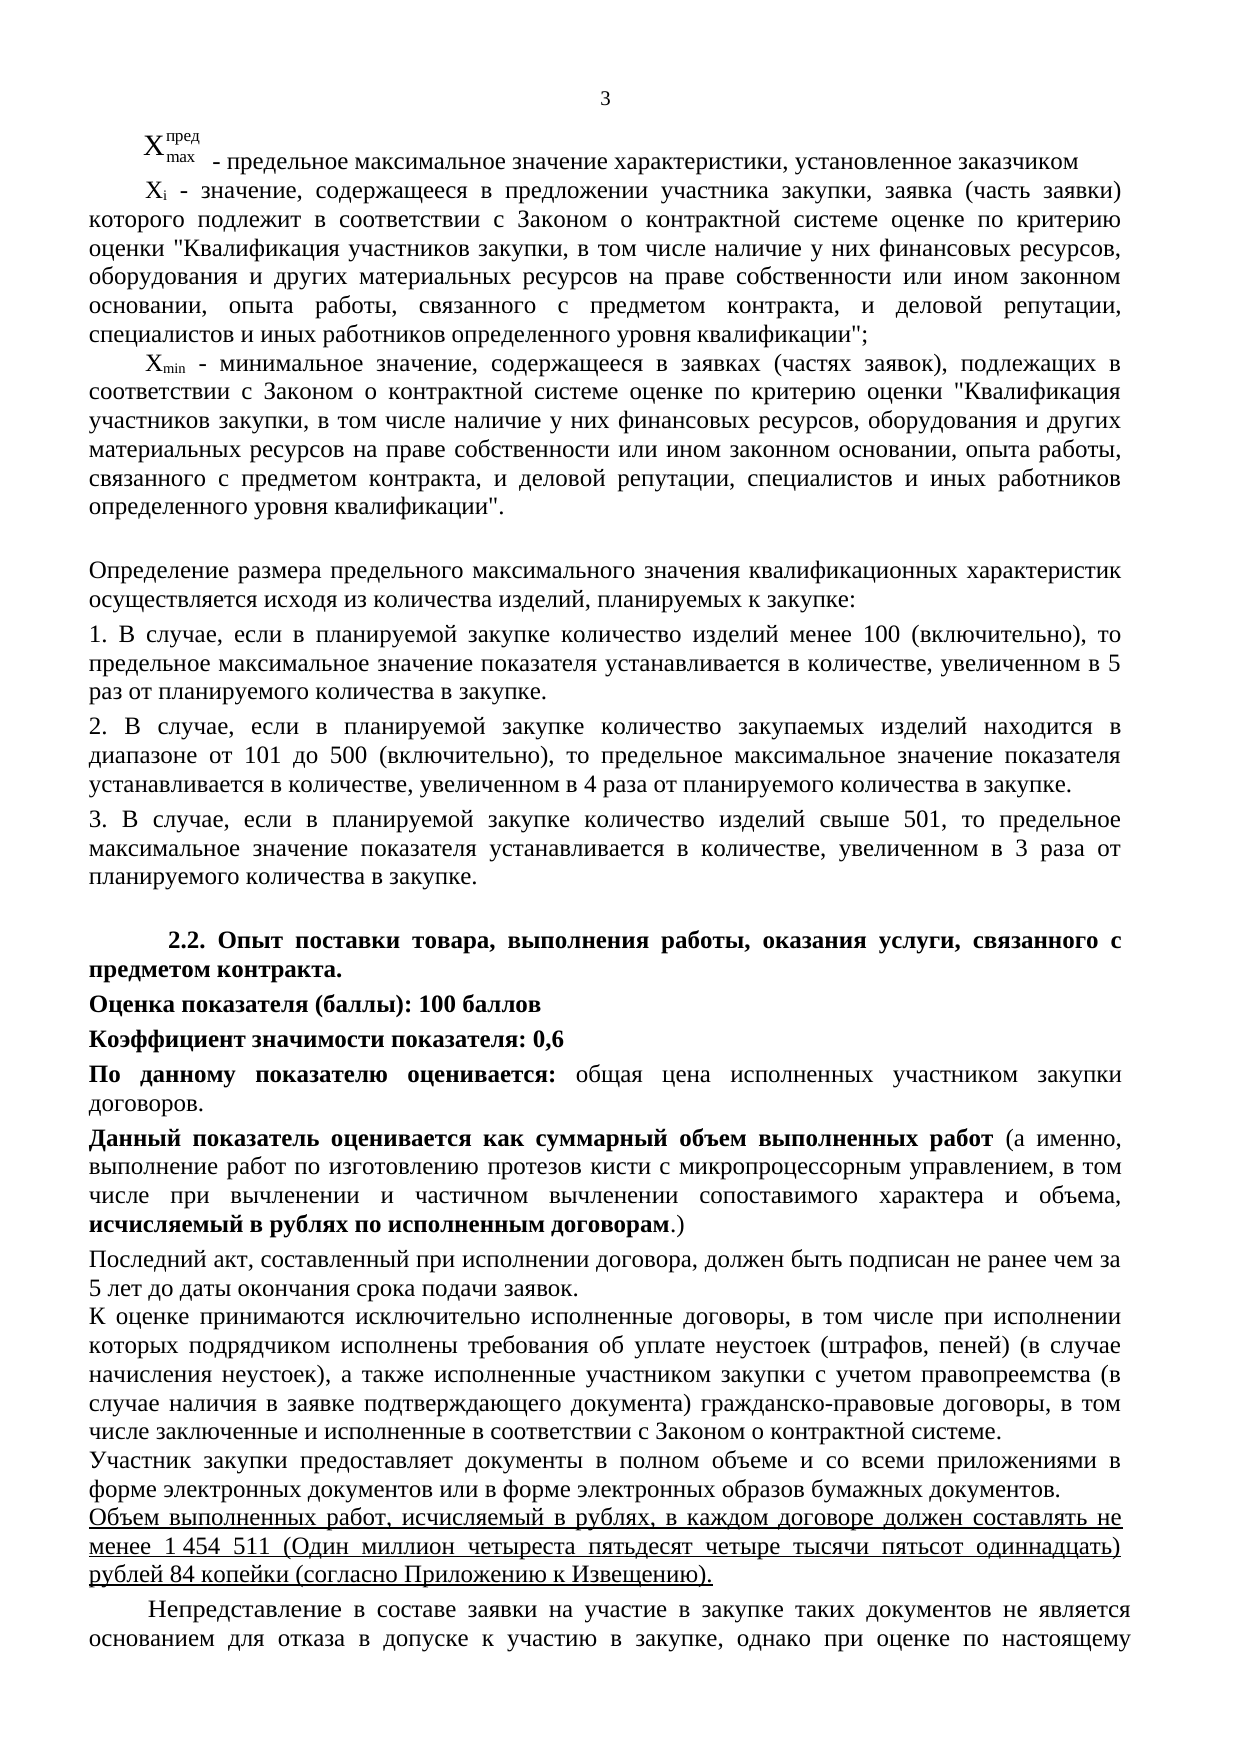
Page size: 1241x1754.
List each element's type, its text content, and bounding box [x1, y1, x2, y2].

text 2.2. Опыт поставки товара, выполнения работы, оказания услуги, связанного с предметом контракта. [89, 925, 1122, 983]
text - предельное максимальное значение характеристики, установленное заказчиком [89, 123, 1122, 175]
text Хi - значение, содержащееся в предложении участника закупки, заявка (часть заявки) которого подлежит в соответствии с Законом о контрактной системе оценке по критерию оценки "Квалификация участников закупки, в том числе наличие у них финансовых ресурсов, оборудования и других материальных ресурсов на праве собственности или ином законном основании, опыта работы, связанного с предметом контракта, и деловой репутации, специалистов и иных работников определенного уровня квалификации"; [89, 175, 1122, 348]
text 3. В случае, если в планируемой закупке количество изделий свыше 501, то предельное максимальное значение показателя устанавливается в количестве, увеличенном в 3 раза от планируемого количества в закупке. [89, 804, 1122, 890]
text Оценка показателя (баллы): 100 баллов [89, 989, 1122, 1018]
text Определение размера предельного максимального значения квалификационных характеристик осуществляется исходя из количества изделий, планируемых к закупке: [89, 555, 1122, 613]
text Последний акт, составленный при исполнении договора, должен быть подписан не ранее чем за 5 лет до даты окончания срока подачи заявок. [89, 1244, 1122, 1301]
text К оценке принимаются исключительно исполненные договоры, в том числе при исполнении которых подрядчиком исполнены требования об уплате неустоек (штрафов, пеней) (в случае начисления неустоек), а также исполненные участником закупки с учетом правопреемства (в случае наличия в заявке подтверждающего документа) гражданско-правовые договоры, в том числе заключенные и исполненные в соответствии с Законом о контрактной системе. [89, 1301, 1122, 1445]
text 2. В случае, если в планируемой закупке количество закупаемых изделий находится в диапазоне от 101 до 500 (включительно), то предельное максимальное значение показателя устанавливается в количестве, увеличенном в 4 раза от планируемого количества в закупке. [89, 711, 1122, 798]
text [89, 1594, 1132, 1652]
text По данному показателю оценивается: общая цена исполненных участником закупки договоров. [89, 1059, 1122, 1116]
text Объем выполненных работ, исчисляемый в рублях, в каждом договоре должен составлять не менее 1 454 511 (Один миллион четыреста пятьдесят четыре тысячи пятьсот одиннадцать) рублей 84 копейки (согласно Приложению к Извещению). [89, 1529, 1122, 1588]
text 1. В случае, если в планируемой закупке количество изделий менее 100 (включительно), то предельное максимальное значение показателя устанавливается в количестве, увеличенном в 5 раз от планируемого количества в закупке. [89, 619, 1122, 705]
text Данный показатель оценивается как суммарный объем выполненных работ (а именно, выполнение работ по изготовлению протезов кисти с микропроцессорным управлением, в том числе при вычленении и частичном вычленении сопоставимого характера и объема, исчисляемый в рублях по исполненным договорам.) [89, 1123, 1122, 1238]
text Коэффициент значимости показателя: 0,6 [89, 1024, 1122, 1053]
text Участник закупки предоставляет документы в полном объеме и со всеми приложениями в форме электронных документов или в форме электронных образов бумажных документов. [89, 1445, 1122, 1503]
text Хmin - минимальное значение, содержащееся в заявках (частях заявок), подлежащих в соответствии с Законом о контрактной системе оценке по критерию оценки "Квалификация участников закупки, в том числе наличие у них финансовых ресурсов, оборудования и других материальных ресурсов на праве собственности или ином законном основании, опыта работы, связанного с предметом контракта, и деловой репутации, специалистов и иных работников определенного уровня квалификации". [89, 348, 1122, 520]
text Объем выполненных работ, исчисляемый в рублях, в каждом договоре должен составлять не менее 1 454 511 (Один миллион четыреста пятьдесят четыре тысячи пятьсот одиннадцать) рублей 84 копейки (согласно Приложению к Извещению). [89, 1503, 1122, 1527]
